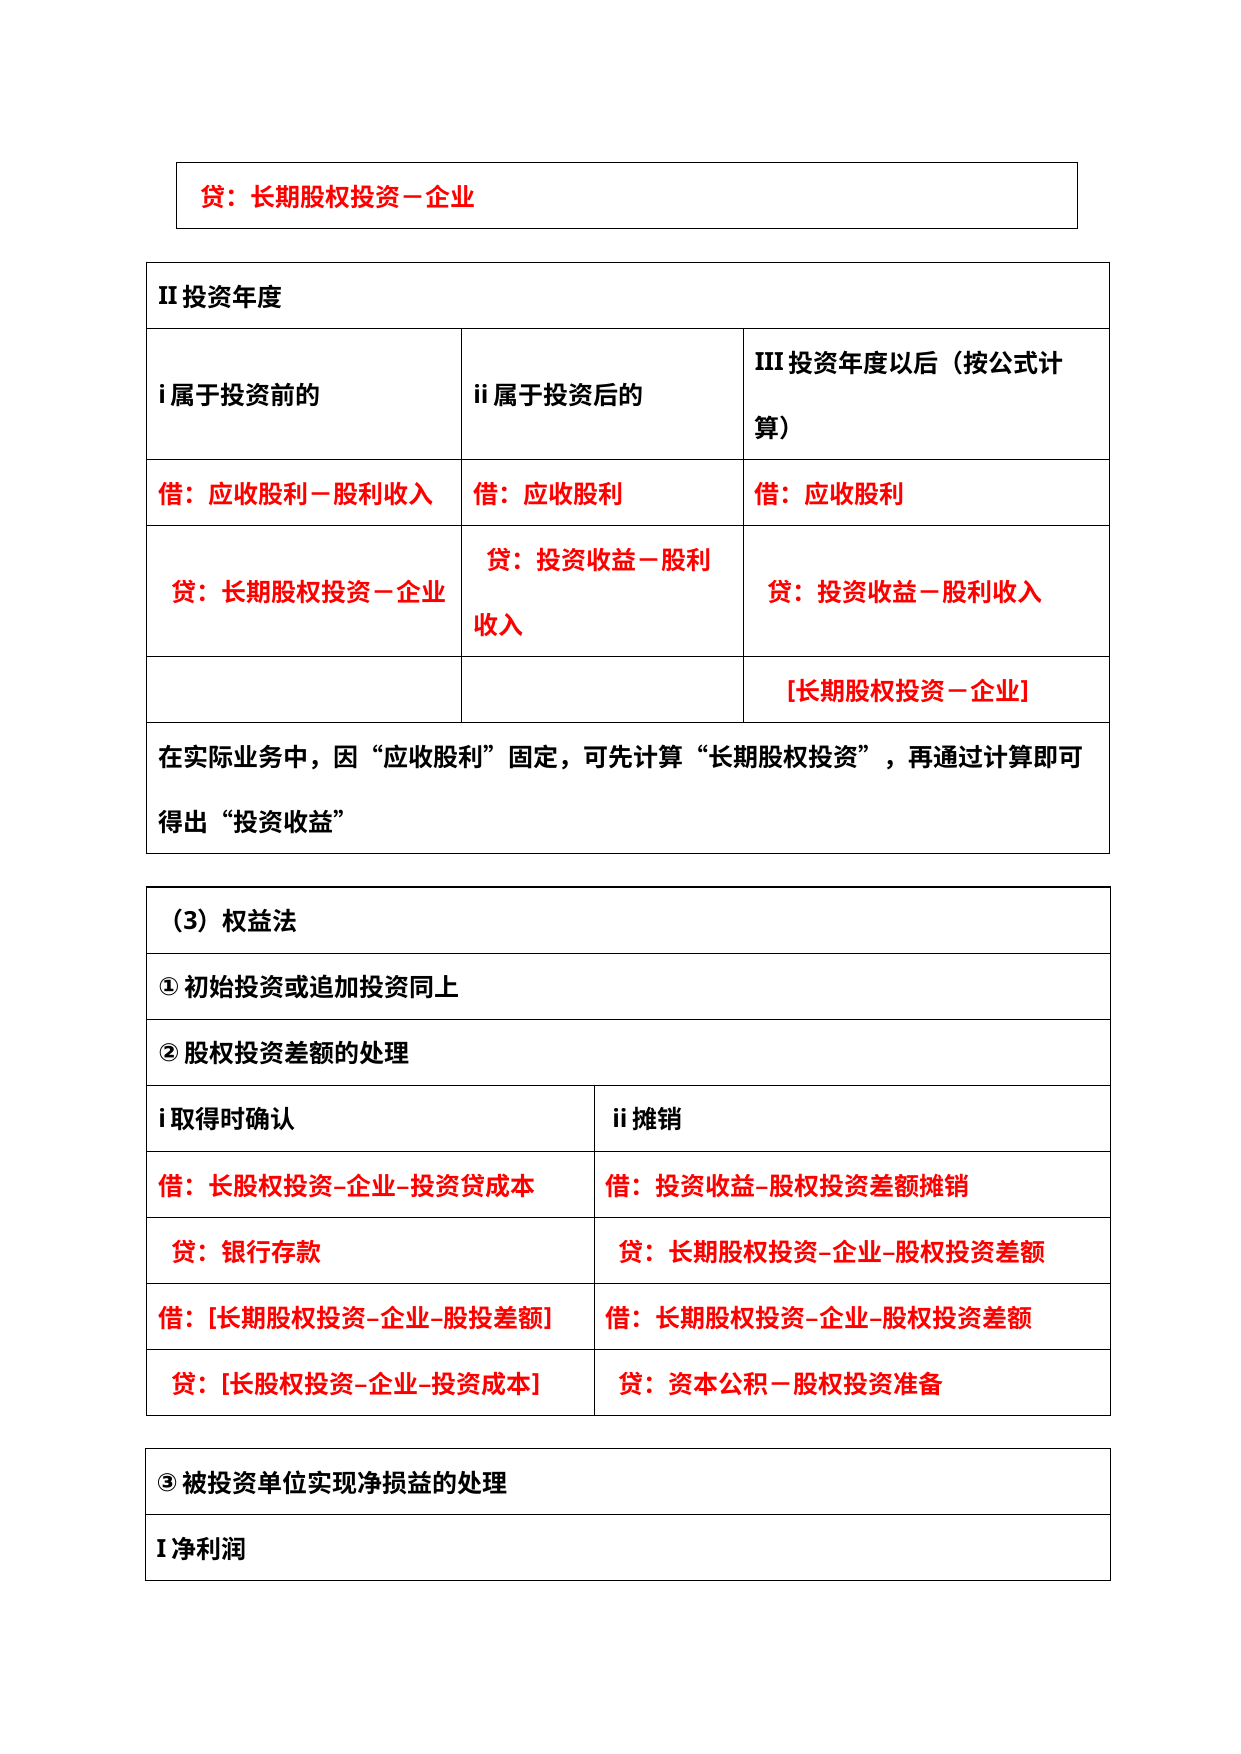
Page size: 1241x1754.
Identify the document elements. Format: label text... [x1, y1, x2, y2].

table_cell [长期股权投资－企业] [744, 657, 1109, 722]
table_cell 贷：投资收益－股利收入 [462, 526, 743, 656]
table_cell 在实际业务中，因“应收股利”固定，可先计算“长期股权投资”，再通过计算即可得出“投资收益” [147, 723, 1109, 853]
table_cell I净利润 [146, 1515, 1110, 1580]
table_cell 借：[长期股权投资–企业–股投差额] [147, 1284, 594, 1349]
table_cell 贷：长期股权投资－企业 [147, 526, 461, 656]
table_cell 借：投资收益–股权投资差额摊销 [595, 1152, 1110, 1217]
table_cell 借：长股权投资–企业–投资贷成本 [147, 1152, 594, 1217]
table_cell i取得时确认 [147, 1086, 594, 1151]
table_cell [147, 657, 461, 722]
table_cell 贷：长期股权投资–企业–股权投资差额 [595, 1218, 1110, 1283]
table_cell [462, 657, 743, 722]
table_cell ii属于投资后的 [462, 329, 743, 459]
table_cell ①初始投资或追加投资同上 [147, 954, 1110, 1018]
table_cell 贷：资本公积－股权投资准备 [595, 1350, 1110, 1415]
table_cell 借：长期股权投资–企业–股权投资差额 [595, 1284, 1110, 1349]
table_header （3）权益法 [147, 888, 1110, 952]
table_cell 借：应收股利－股利收入 [147, 460, 461, 525]
table_cell 贷：长期股权投资－企业 [177, 163, 1077, 228]
table_header ③被投资单位实现净损益的处理 [146, 1449, 1110, 1514]
table_cell III投资年度以后（按公式计算） [744, 329, 1109, 459]
table_cell ②股权投资差额的处理 [147, 1020, 1110, 1084]
table_header II投资年度 [147, 263, 1109, 328]
table_cell 贷：[长股权投资–企业–投资成本] [147, 1350, 594, 1415]
table_cell 贷：投资收益－股利收入 [744, 526, 1109, 656]
table_cell 借：应收股利 [744, 460, 1109, 525]
table_cell i属于投资前的 [147, 329, 461, 459]
table_cell 贷：银行存款 [147, 1218, 594, 1283]
table_cell ii摊销 [595, 1086, 1110, 1151]
table_cell 借：应收股利 [462, 460, 743, 525]
